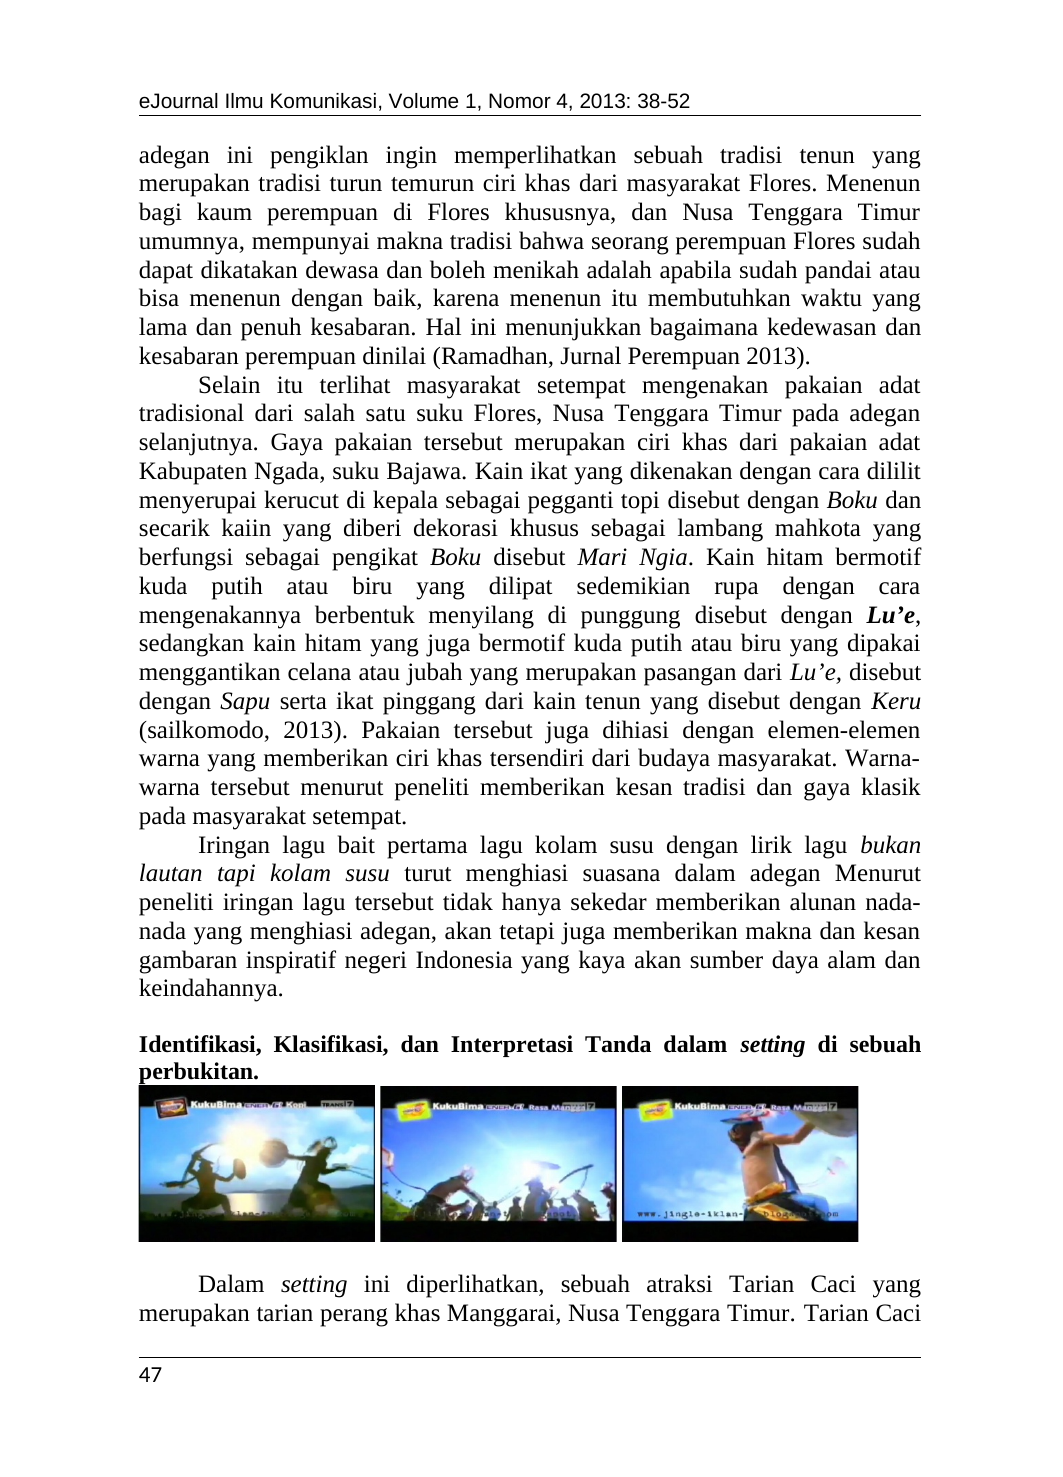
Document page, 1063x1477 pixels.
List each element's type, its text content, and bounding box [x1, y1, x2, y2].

picture [138, 1085, 375, 1242]
text Iringan lagu bait pertama lagu kolam susu dengan lirik lagu bukan lautan tapi kolam susu turut menghiasi suasana dalam adegan Menurut peneliti iringan lagu tersebut tidak hanya sekedar memberikan alunan nada-nada yang menghiasi adegan, akan tetapi juga memberikan makna dan kesan gambaran inspiratif negeri Indonesia yang kaya akan sumber daya alam dan keindahannya. [139, 830, 921, 1002]
text Identifikasi, Klasifikasi, dan Interpretasi Tanda dalam setting di sebuah perbukitan. [139, 1030, 921, 1085]
text Selain itu terlihat masyarakat setempat mengenakan pakaian adat tradisional dari salah satu suku Flores, Nusa Tenggara Timur pada adegan selanjutnya. Gaya pakaian tersebut merupakan ciri khas dari pakaian adat Kabupaten Ngada, suku Bajawa. Kain ikat yang dikenakan dengan cara dililit menyerupai kerucut di kepala sebagai pegganti topi disebut dengan Boku dan secarik kaiin yang diberi dekorasi khusus sebagai lambang mahkota yang berfungsi sebagai pengikat Boku disebut Mari Ngia. Kain hitam bermotif kuda putih atau biru yang dilipat sedemikian rupa dengan cara mengenakannya berbentuk menyilang di punggung disebut dengan Lu’e, sedangkan kain hitam yang juga bermotif kuda putih atau biru yang dipakai menggantikan celana atau jubah yang merupakan pasangan dari Lu’e, disebut dengan Sapu serta ikat pinggang dari kain tenun yang disebut dengan Keru (sailkomodo, 2013). Pakaian tersebut juga dihiasi dengan elemen-elemen warna yang memberikan ciri khas tersendiri dari budaya masyarakat. Warna-warna tersebut menurut peneliti memberikan kesan tradisi dan gaya klasik pada masyarakat setempat. [139, 370, 921, 830]
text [139, 140, 921, 370]
picture [380, 1086, 617, 1242]
picture [622, 1086, 859, 1242]
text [139, 1269, 921, 1327]
